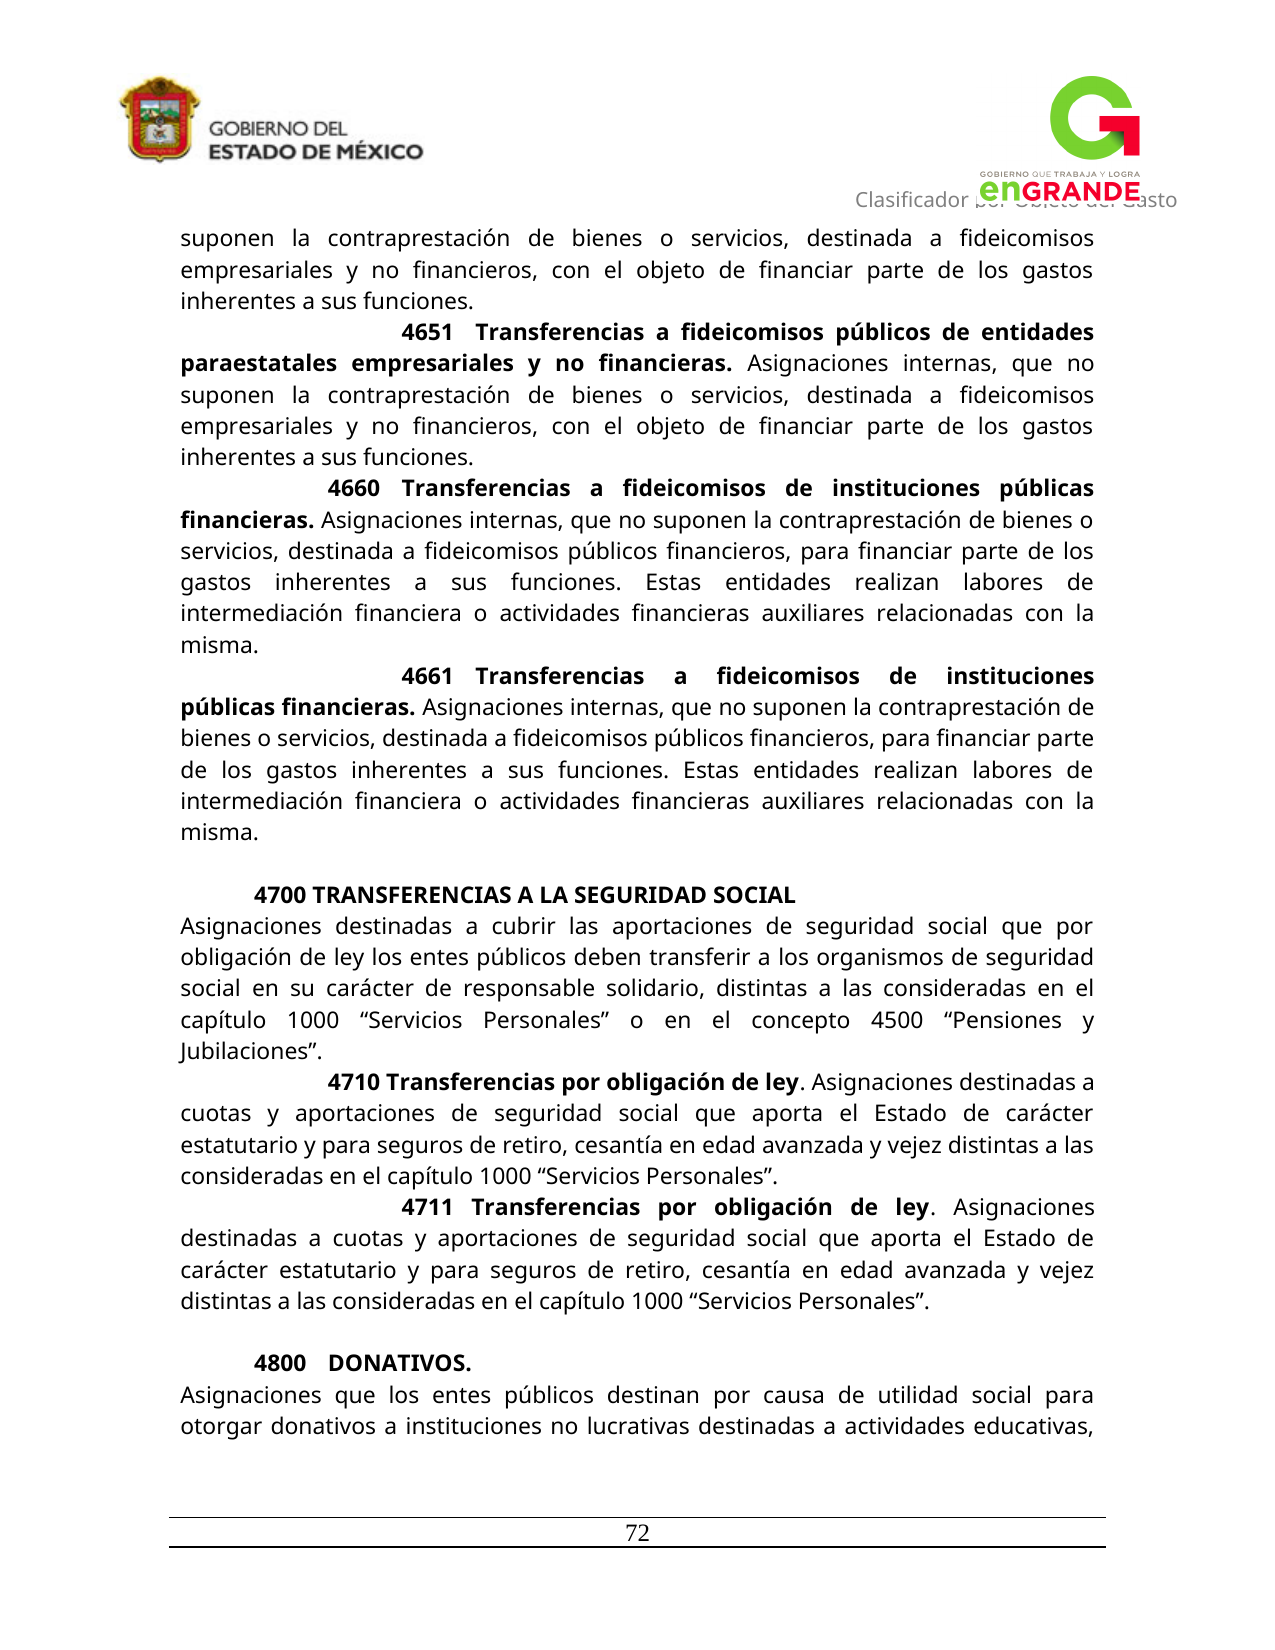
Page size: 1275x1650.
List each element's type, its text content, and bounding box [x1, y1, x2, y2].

text 4661 Transferencias a fideicomisos de instituciones públicas financieras. Asignaciones internas, que no suponen la contraprestación de bienes o servicios, destinada a fideicomisos públicos financieros, para financiar parte de los gastos inherentes a sus funciones. Estas entidades realizan labores de intermediación financiera o actividades financieras auxiliares relacionadas con la misma. [180, 660, 1095, 847]
text 4651 Transferencias a fideicomisos públicos de entidades paraestatales empresariales y no financieras. Asignaciones internas, que no suponen la contraprestación de bienes o servicios, destinada a fideicomisos empresariales y no financieros, con el objeto de financiar parte de los gastos inherentes a sus funciones. [180, 316, 1095, 472]
text 4800 DONATIVOS. [180, 1347, 1095, 1379]
text 4700 TRANSFERENCIAS A LA SEGURIDAD SOCIAL [180, 879, 1095, 910]
picture [116, 73, 425, 165]
text Asignaciones destinadas a cubrir las aportaciones de seguridad social que por obligación de ley los entes públicos deben transferir a los organismos de seguridad social en su carácter de responsable solidario, distintas a las consideradas en el capítulo 1000 “Servicios Personales” o en el concepto 4500 “Pensiones y Jubilaciones”. [180, 910, 1095, 1066]
picture [976, 73, 1142, 204]
text 4710 Transferencias por obligación de ley. Asignaciones destinadas a cuotas y aportaciones de seguridad social que aporta el Estado de carácter estatutario y para seguros de retiro, cesantía en edad avanzada y vejez distintas a las consideradas en el capítulo 1000 “Servicios Personales”. [180, 1066, 1095, 1191]
text 4660 Transferencias a fideicomisos de instituciones públicas financieras. Asignaciones internas, que no suponen la contraprestación de bienes o servicios, destinada a fideicomisos públicos financieros, para financiar parte de los gastos inherentes a sus funciones. Estas entidades realizan labores de intermediación financiera o actividades financieras auxiliares relacionadas con la misma. [180, 472, 1095, 660]
text 4711 Transferencias por obligación de ley. Asignaciones destinadas a cuotas y aportaciones de seguridad social que aporta el Estado de carácter estatutario y para seguros de retiro, cesantía en edad avanzada y vejez distintas a las consideradas en el capítulo 1000 “Servicios Personales”. [180, 1191, 1095, 1316]
